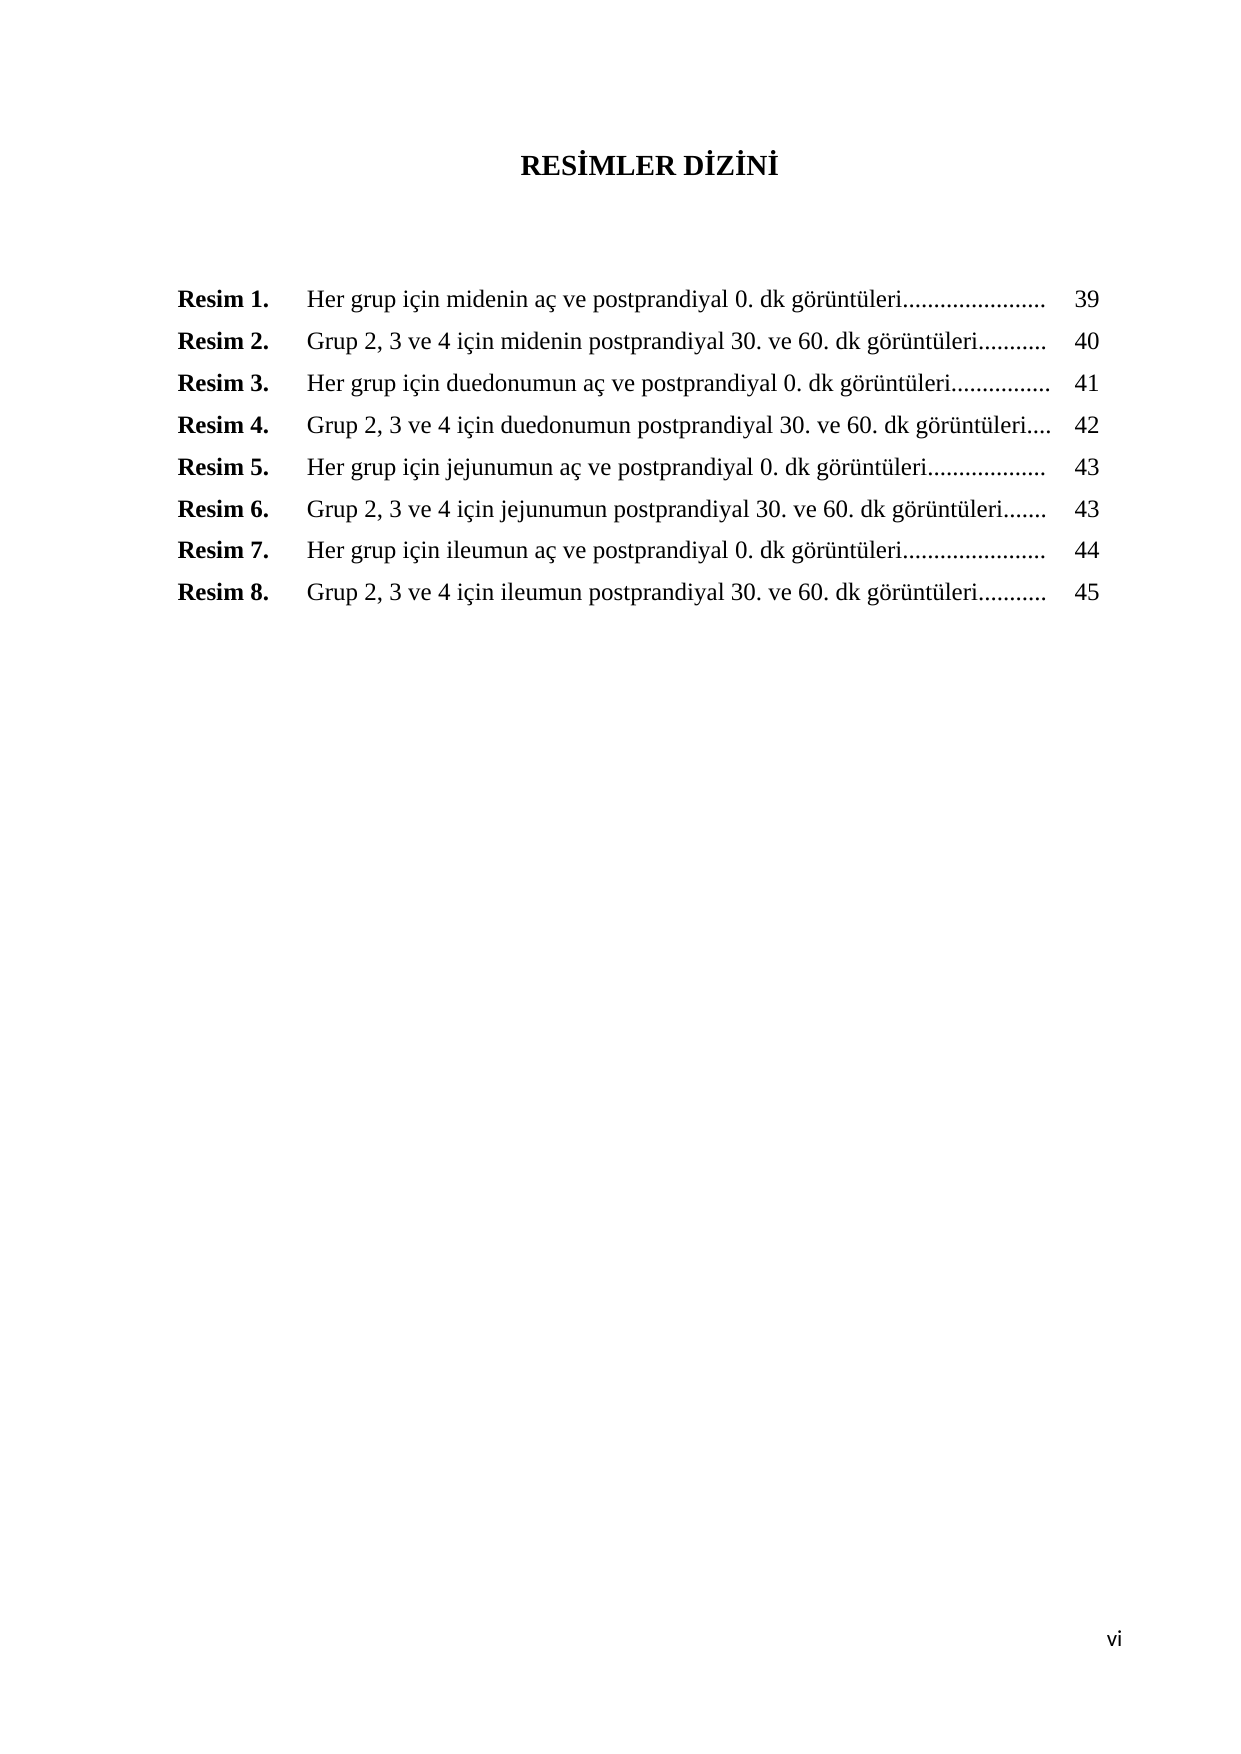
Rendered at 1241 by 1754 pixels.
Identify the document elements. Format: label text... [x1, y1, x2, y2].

text RESİMLER DİZİNİ [177, 148, 1122, 181]
table_cell Resim 8. [166, 578, 295, 619]
table_cell 43 [1063, 494, 1122, 536]
table_cell Resim 3. [166, 368, 295, 410]
table_cell 41 [1063, 368, 1122, 410]
table_cell 45 [1063, 578, 1122, 619]
table_cell 42 [1063, 410, 1122, 452]
table_header Her grup için midenin aç ve postprandiyal 0. dk görüntüleri....................... [295, 284, 1063, 326]
table_header 39 [1063, 284, 1122, 326]
table_cell Grup 2, 3 ve 4 için jejunumun postprandiyal 30. ve 60. dk görüntüleri....... [295, 494, 1063, 536]
table_cell Resim 4. [166, 410, 295, 452]
table_cell Her grup için ileumun aç ve postprandiyal 0. dk görüntüleri....................... [295, 536, 1063, 577]
table_cell Resim 6. [166, 494, 295, 536]
table_cell Resim 5. [166, 452, 295, 494]
table_cell Resim 2. [166, 326, 295, 368]
table_cell Resim 7. [166, 536, 295, 577]
table_cell Grup 2, 3 ve 4 için duedonumun postprandiyal 30. ve 60. dk görüntüleri.... [295, 410, 1063, 452]
table_cell 40 [1063, 326, 1122, 368]
table_cell Grup 2, 3 ve 4 için midenin postprandiyal 30. ve 60. dk görüntüleri........... [295, 326, 1063, 368]
table_cell 44 [1063, 536, 1122, 577]
table_cell Grup 2, 3 ve 4 için ileumun postprandiyal 30. ve 60. dk görüntüleri........... [295, 578, 1063, 619]
table_cell 43 [1063, 452, 1122, 494]
table_header Resim 1. [166, 284, 295, 326]
table_cell Her grup için duedonumun aç ve postprandiyal 0. dk görüntüleri................ [295, 368, 1063, 410]
table_cell Her grup için jejunumun aç ve postprandiyal 0. dk görüntüleri................... [295, 452, 1063, 494]
